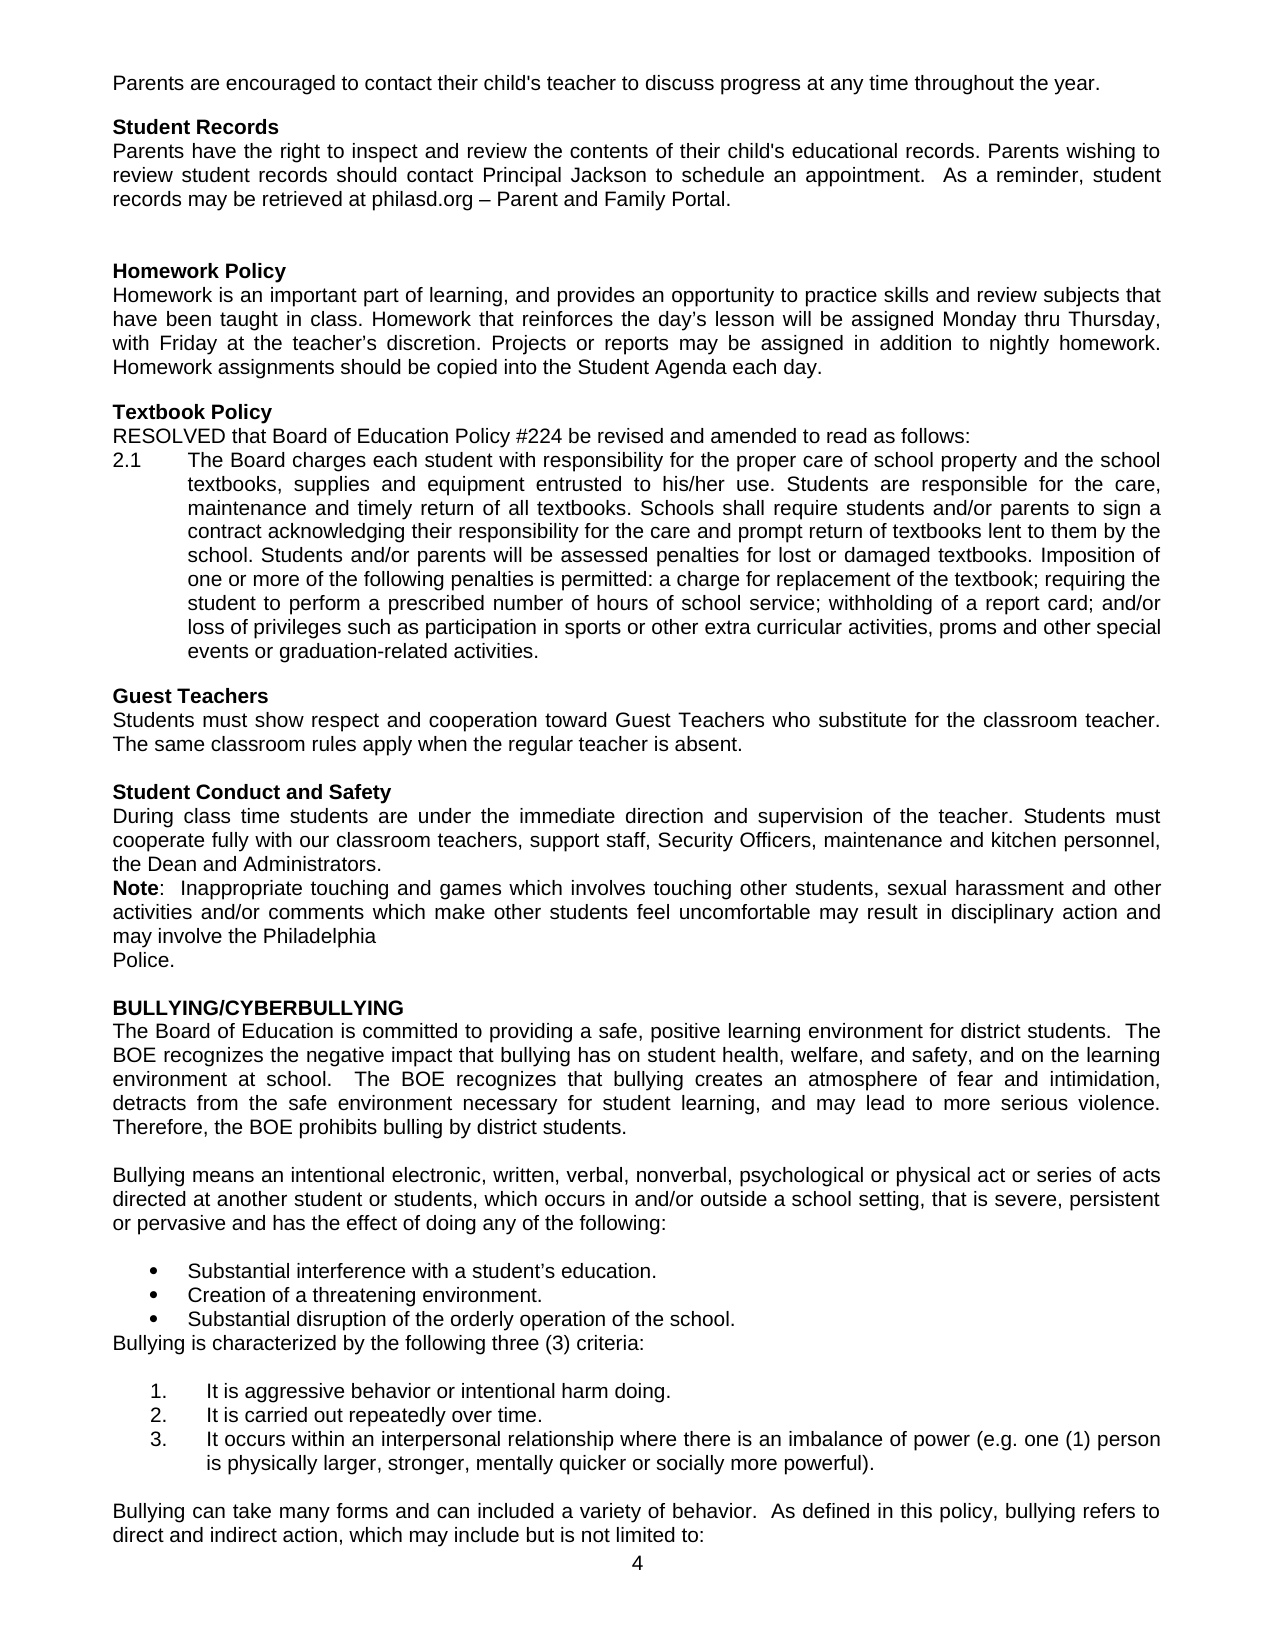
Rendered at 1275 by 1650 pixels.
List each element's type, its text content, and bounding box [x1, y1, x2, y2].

text Homework Policy [112, 259, 1162, 283]
text Students must show respect and cooperation toward Guest Teachers who substitute for the classroom teacher. The same classroom rules apply when the regular teacher is absent. [112, 708, 1162, 756]
text Parents are encouraged to contact their child's teacher to discuss progress at any time throughout the year. [112, 70, 1162, 94]
list It occurs within an interpersonal relationship where there is an imbalance of power (e.g. one (1) person is physically larger, stronger, mentally quicker or socially more powerful). [150, 1427, 1162, 1475]
subtitle Guest Teachers [112, 684, 1162, 708]
text The Board of Education is committed to providing a safe, positive learning environment for district students. The BOE recognizes the negative impact that bullying has on student health, welfare, and safety, and on the learning environment at school. The BOE recognizes that bullying creates an atmosphere of fear and intimidation, detracts from the safe environment necessary for student learning, and may lead to more serious violence. Therefore, the BOE prohibits bulling by district students. [112, 1019, 1162, 1139]
text Note: Inappropriate touching and games which involves touching other students, sexual harassment and other activities and/or comments which make other students feel uncomfortable may result in disciplinary action and may involve the Philadelphia [112, 876, 1162, 947]
list Substantial interference with a student’s education. [150, 1259, 1162, 1283]
list Creation of a threatening environment. [150, 1283, 1162, 1307]
text 2.1 The Board charges each student with responsibility for the proper care of school property and the school textbooks, supplies and equipment entrusted to his/her use. Students are responsible for the care, maintenance and timely return of all textbooks. Schools shall require students and/or parents to sign a contract acknowledging their responsibility for the care and prompt return of textbooks lent to them by the school. Students and/or parents will be assessed penalties for lost or damaged textbooks. Imposition of one or more of the following penalties is permitted: a charge for replacement of the textbook; requiring the student to perform a prescribed number of hours of school service; withholding of a report card; and/or loss of privileges such as participation in sports or other extra curricular activities, proms and other special events or graduation-related activities. [112, 447, 1162, 663]
text Parents have the right to inspect and review the contents of their child's educational records. Parents wishing to review student records should contact Principal Jackson to schedule an appointment. As a reminder, student records may be retrieved at philasd.org – Parent and Family Portal. [112, 139, 1162, 211]
text During class time students are under the immediate direction and supervision of the teacher. Students must cooperate fully with our classroom teachers, support staff, Security Officers, maintenance and kitchen personnel, the Dean and Administrators. [112, 804, 1162, 876]
list It is carried out repeatedly over time. [150, 1403, 1162, 1427]
text Police. [112, 947, 1162, 971]
text Bullying means an intentional electronic, written, verbal, nonverbal, psychological or physical act or series of acts directed at another student or students, which occurs in and/or outside a school setting, that is severe, persistent or pervasive and has the effect of doing any of the following: [112, 1163, 1162, 1235]
text Homework is an important part of learning, and provides an opportunity to practice skills and review subjects that have been taught in class. Homework that reinforces the day’s lesson will be assigned Monday thru Thursday, with Friday at the teacher’s discretion. Projects or reports may be assigned in addition to nightly homework. Homework assignments should be copied into the Student Agenda each day. [112, 283, 1162, 379]
text RESOLVED that Board of Education Policy #224 be revised and amended to read as follows: [112, 423, 1162, 447]
text Bullying can take many forms and can included a variety of behavior. As defined in this policy, bullying refers to direct and indirect action, which may include but is not limited to: [112, 1499, 1162, 1547]
text BULLYING/CYBERBULLYING [112, 995, 1162, 1019]
text Student Conduct and Safety [112, 780, 1162, 804]
subtitle Textbook Policy [112, 399, 1162, 423]
text Bullying is characterized by the following three (3) criteria: [112, 1331, 1162, 1355]
subtitle Student Records [112, 115, 1162, 139]
list Substantial disruption of the orderly operation of the school. [150, 1307, 1162, 1331]
list It is aggressive behavior or intentional harm doing. [150, 1379, 1162, 1403]
